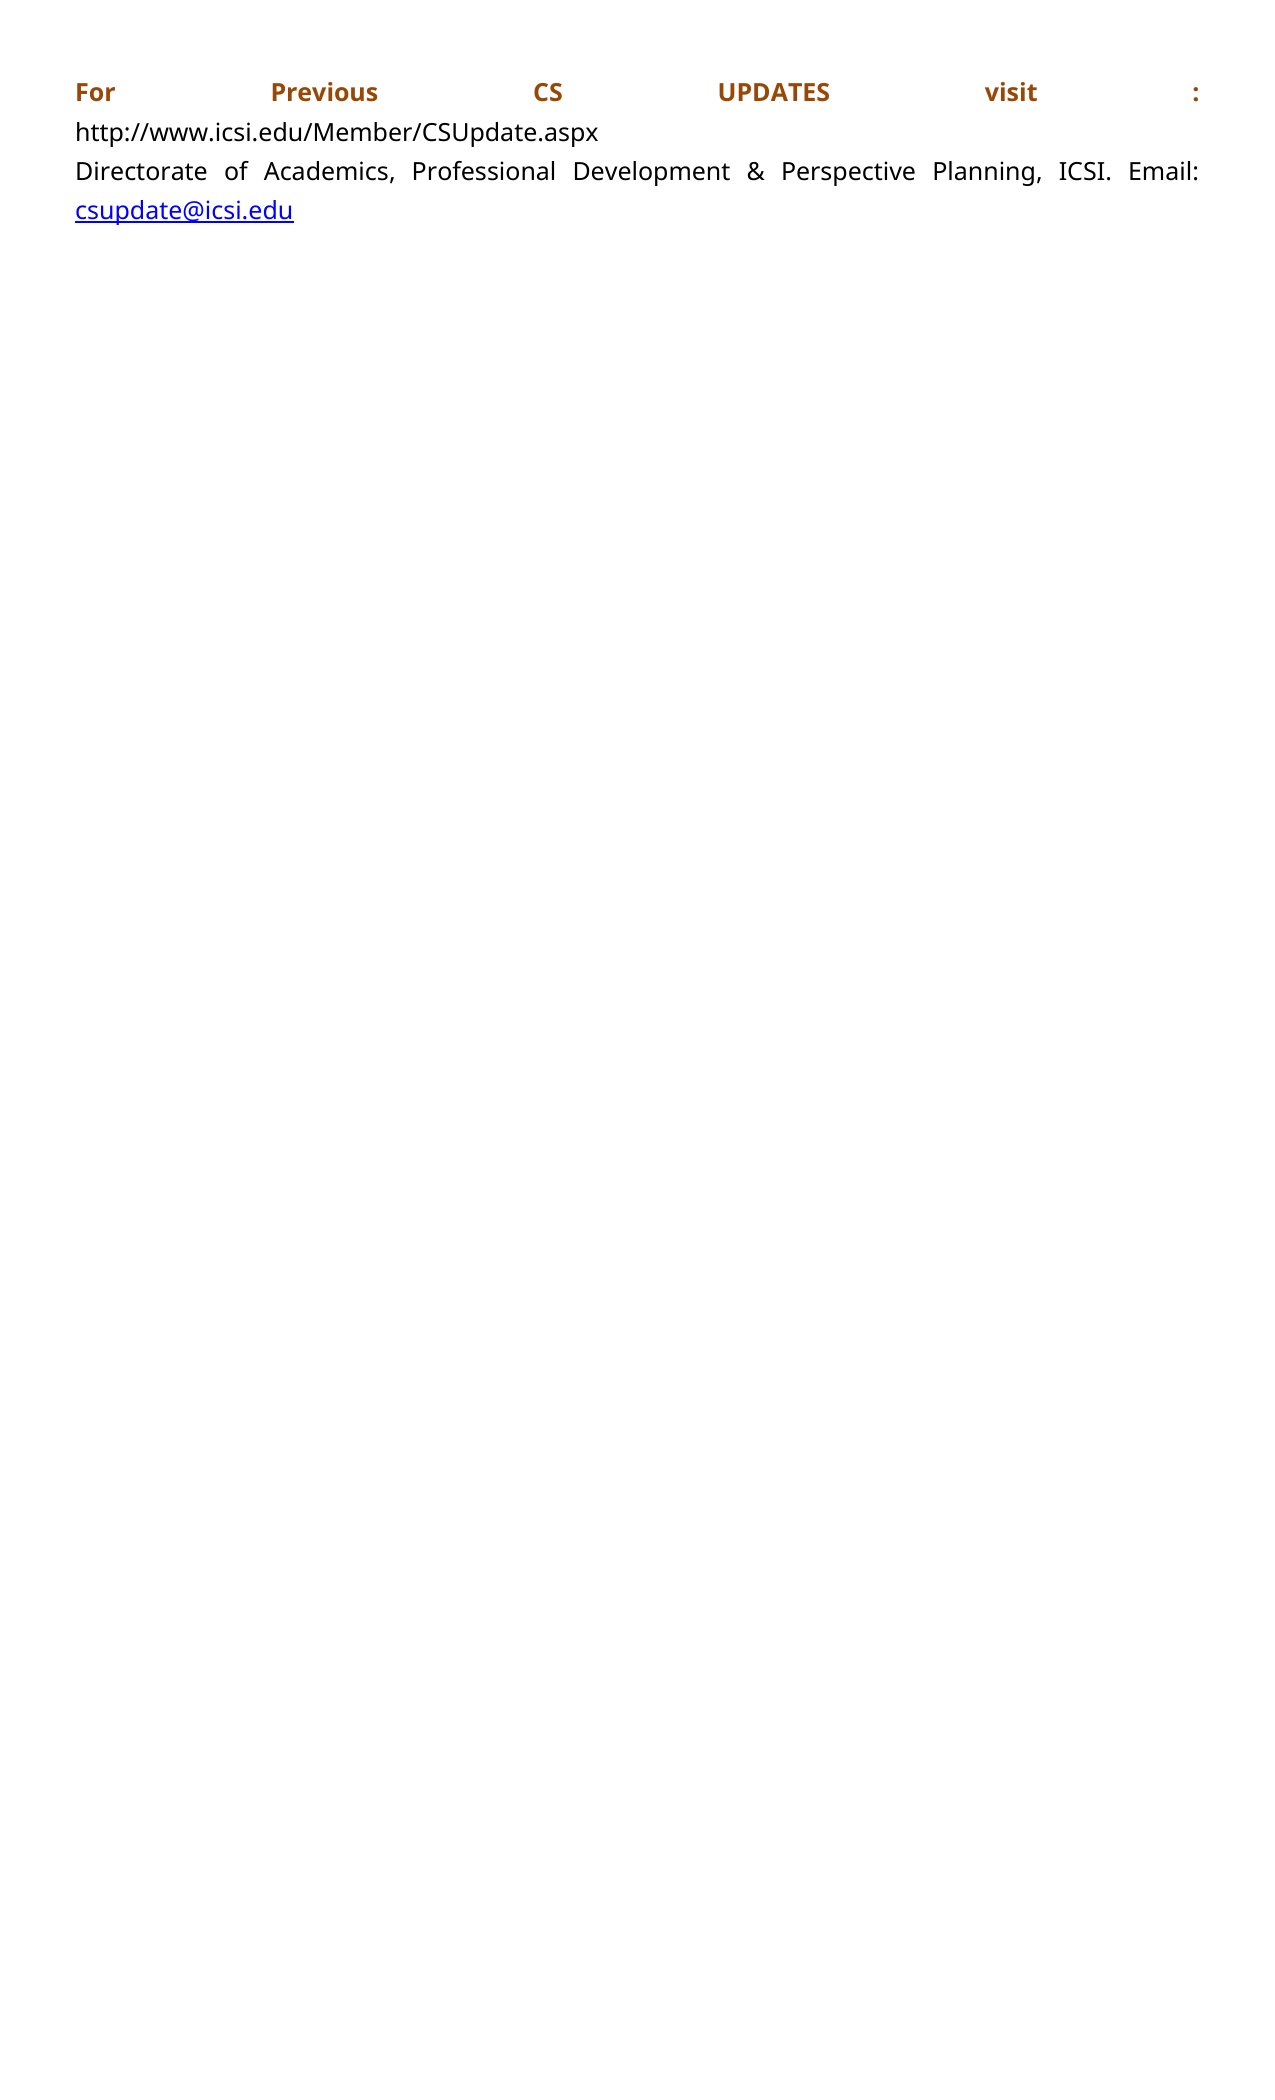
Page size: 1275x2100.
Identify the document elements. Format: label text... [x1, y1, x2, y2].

text For Previous CS UPDATES visit : http://www.icsi.edu/Member/CSUpdate.aspx Directorate of Academics, Professional Development & Perspective Planning, ICSI. Email: csupdate@icsi.edu [75, 75, 1200, 227]
